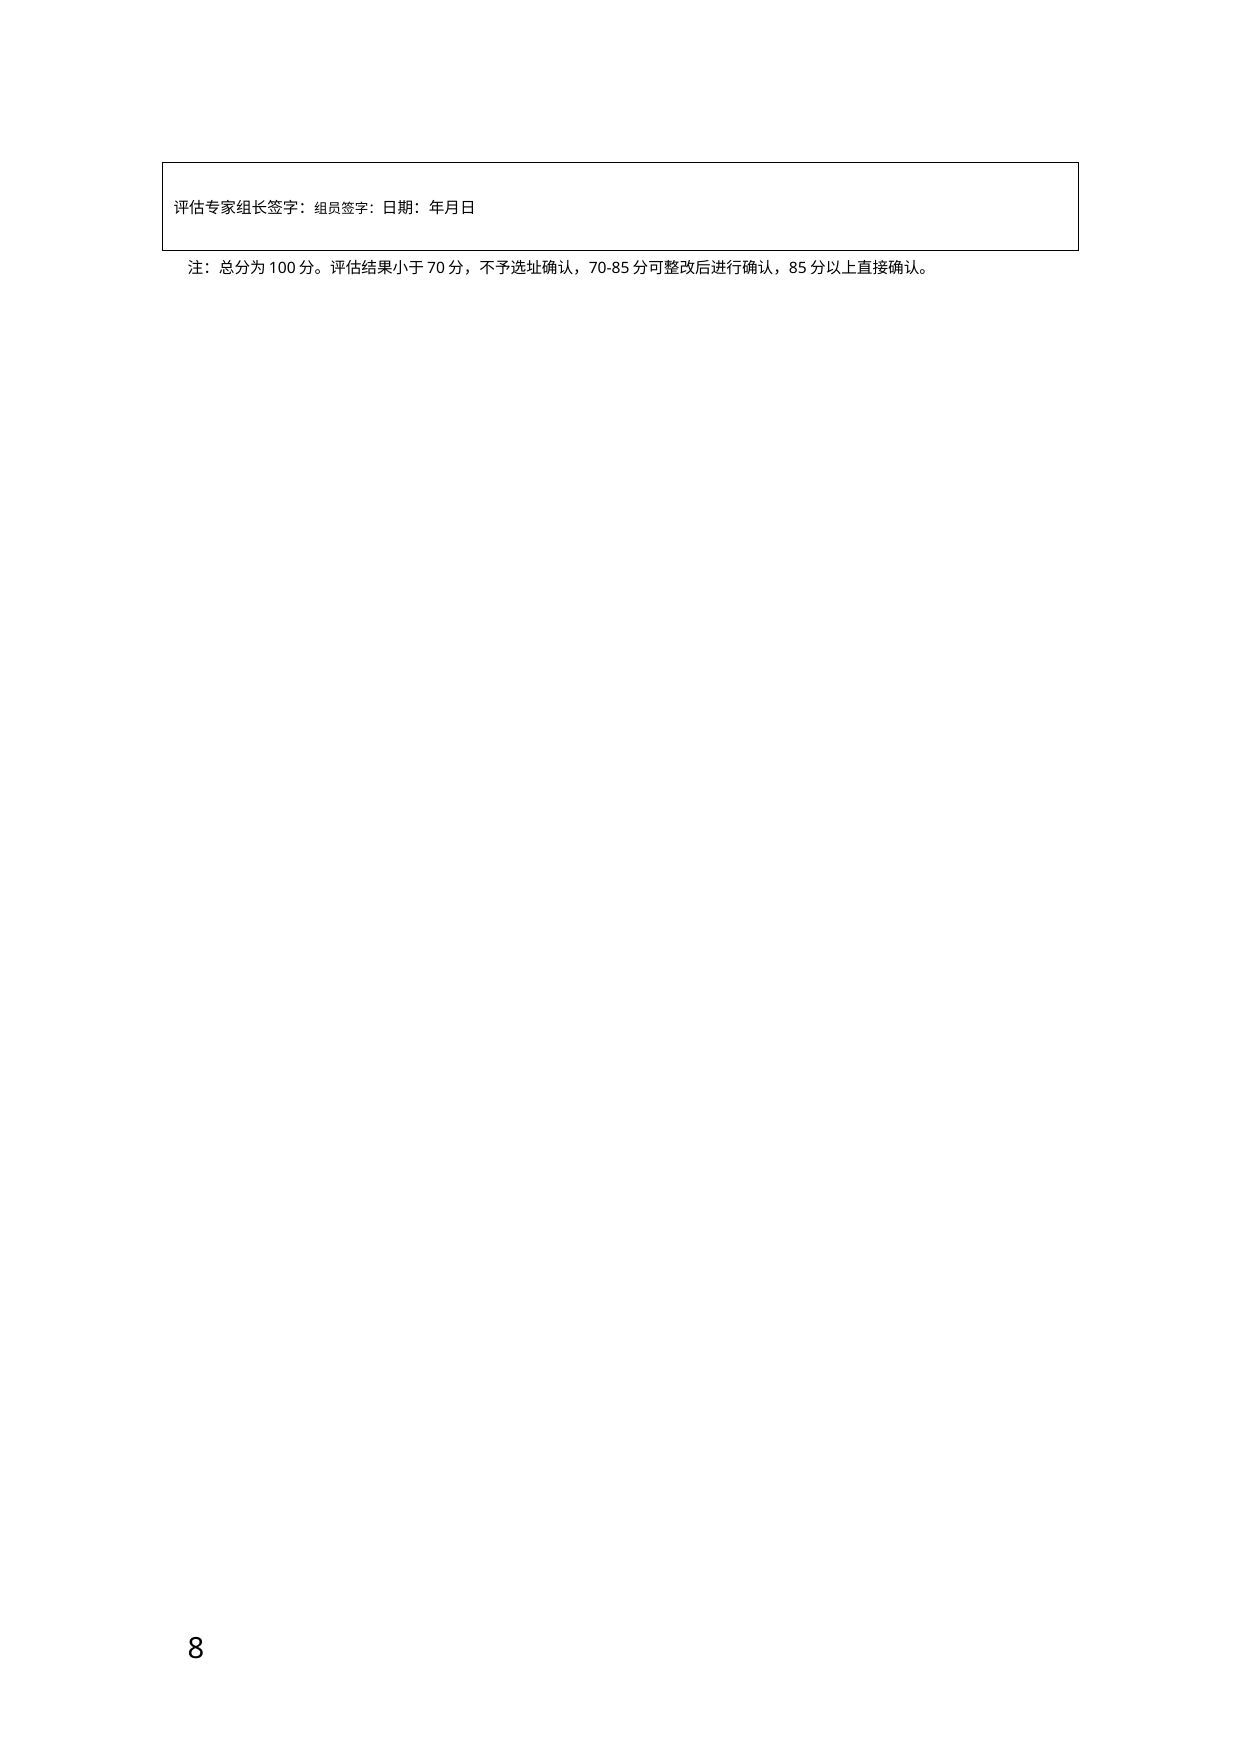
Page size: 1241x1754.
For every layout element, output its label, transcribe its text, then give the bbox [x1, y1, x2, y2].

text 注：总分为100分。评估结果小于70分，不予选址确认，70-85分可整改后进行确认，85分以上直接确认。 [187, 251, 1053, 283]
table_cell 评估专家组长签字：组员签字：日期：年月日 [163, 163, 1078, 249]
